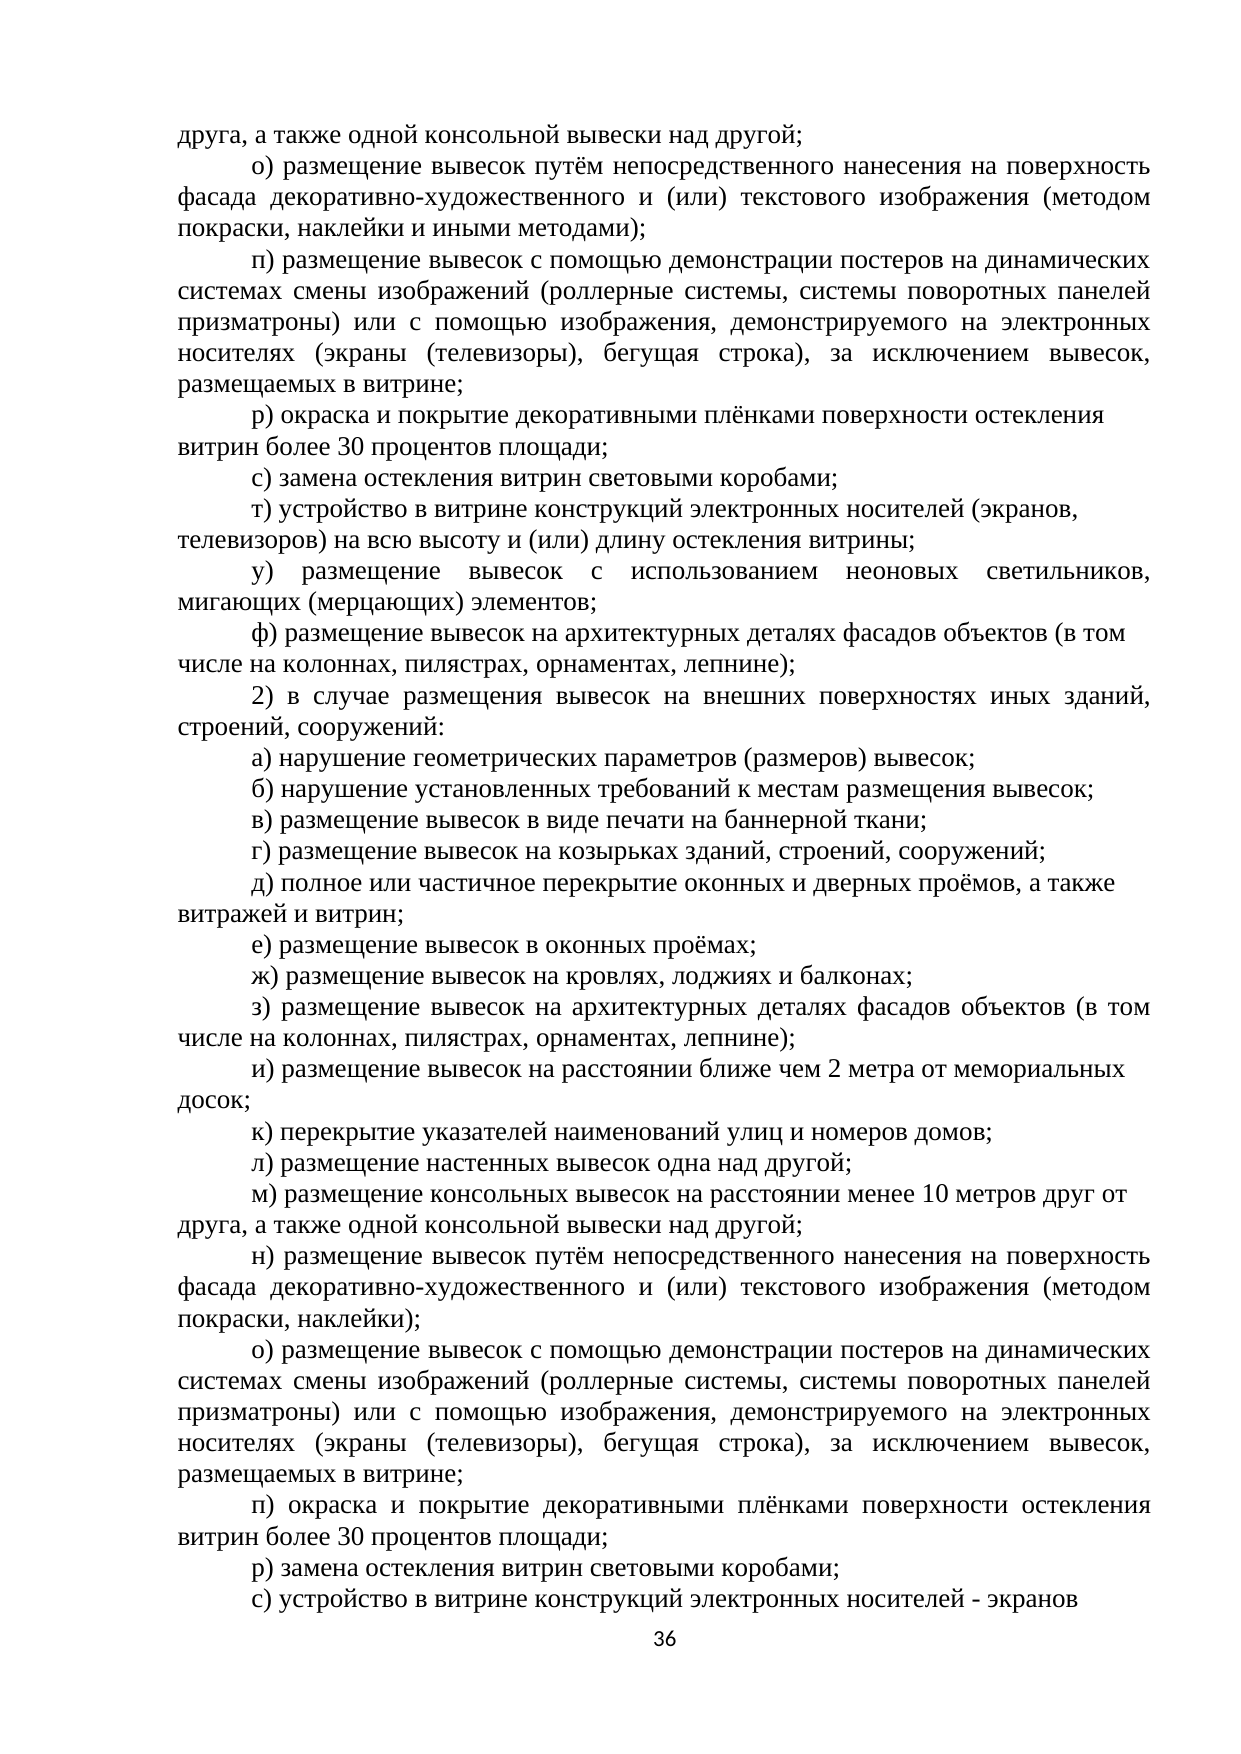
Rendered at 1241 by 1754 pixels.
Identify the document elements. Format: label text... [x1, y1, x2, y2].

text 2) в случае размещения вывесок на внешних поверхностях иных зданий, строений, сооружений: [177, 679, 1152, 741]
text витрин более 30 процентов площади; [177, 429, 1152, 461]
text к) перекрытие указателей наименований улиц и номеров домов; [177, 1115, 1152, 1146]
text л) размещение настенных вывесок одна над другой; [177, 1146, 1152, 1177]
text б) нарушение установленных требований к местам размещения вывесок; [177, 772, 1152, 803]
text досок; [177, 1084, 1152, 1115]
text о) размещение вывесок путём непосредственного нанесения на поверхность фасада декоративно-художественного и (или) текстового изображения (методом покраски, наклейки и иными методами); [177, 149, 1152, 243]
text у) размещение вывесок с использованием неоновых светильников, мигающих (мерцающих) элементов; [177, 554, 1152, 616]
text т) устройство в витрине конструкций электронных носителей (экранов, [177, 492, 1152, 523]
text о) размещение вывесок с помощью демонстрации постеров на динамических системах смены изображений (роллерные системы, системы поворотных панелей призматроны) или с помощью изображения, демонстрируемого на электронных носителях (экраны (телевизоры), бегущая строка), за исключением вывесок, размещаемых в витрине; [177, 1333, 1152, 1488]
text п) размещение вывесок с помощью демонстрации постеров на динамических системах смены изображений (роллерные системы, системы поворотных панелей призматроны) или с помощью изображения, демонстрируемого на электронных носителях (экраны (телевизоры), бегущая строка), за исключением вывесок, размещаемых в витрине; [177, 243, 1152, 398]
text друга, а также одной консольной вывески над другой; [177, 118, 1152, 149]
text д) полное или частичное перекрытие оконных и дверных проёмов, а также [177, 866, 1152, 897]
text м) размещение консольных вывесок на расстоянии менее 10 метров друг от [177, 1177, 1152, 1208]
text и) размещение вывесок на расстоянии ближе чем 2 метра от мемориальных [177, 1052, 1152, 1084]
text р) окраска и покрытие декоративными плёнками поверхности остекления [177, 398, 1152, 429]
text р) замена остекления витрин световыми коробами; [177, 1551, 1152, 1582]
text числе на колоннах, пилястрах, орнаментах, лепнине); [177, 648, 1152, 679]
text с) замена остекления витрин световыми коробами; [177, 461, 1152, 492]
text а) нарушение геометрических параметров (размеров) вывесок; [177, 741, 1152, 772]
text ж) размещение вывесок на кровлях, лоджиях и балконах; [177, 959, 1152, 990]
text н) размещение вывесок путём непосредственного нанесения на поверхность фасада декоративно-художественного и (или) текстового изображения (методом покраски, наклейки); [177, 1239, 1152, 1333]
text е) размещение вывесок в оконных проёмах; [177, 928, 1152, 959]
text п) окраска и покрытие декоративными плёнками поверхности остекления витрин более 30 процентов площади; [177, 1488, 1152, 1551]
text с) устройство в витрине конструкций электронных носителей - экранов [177, 1582, 1152, 1613]
text г) размещение вывесок на козырьках зданий, строений, сооружений; [177, 834, 1152, 866]
text телевизоров) на всю высоту и (или) длину остекления витрины; [177, 523, 1152, 554]
text з) размещение вывесок на архитектурных деталях фасадов объектов (в том числе на колоннах, пилястрах, орнаментах, лепнине); [177, 990, 1152, 1052]
text витражей и витрин; [177, 897, 1152, 928]
text в) размещение вывесок в виде печати на баннерной ткани; [177, 803, 1152, 834]
text ф) размещение вывесок на архитектурных деталях фасадов объектов (в том [177, 616, 1152, 648]
text друга, а также одной консольной вывески над другой; [177, 1208, 1152, 1239]
